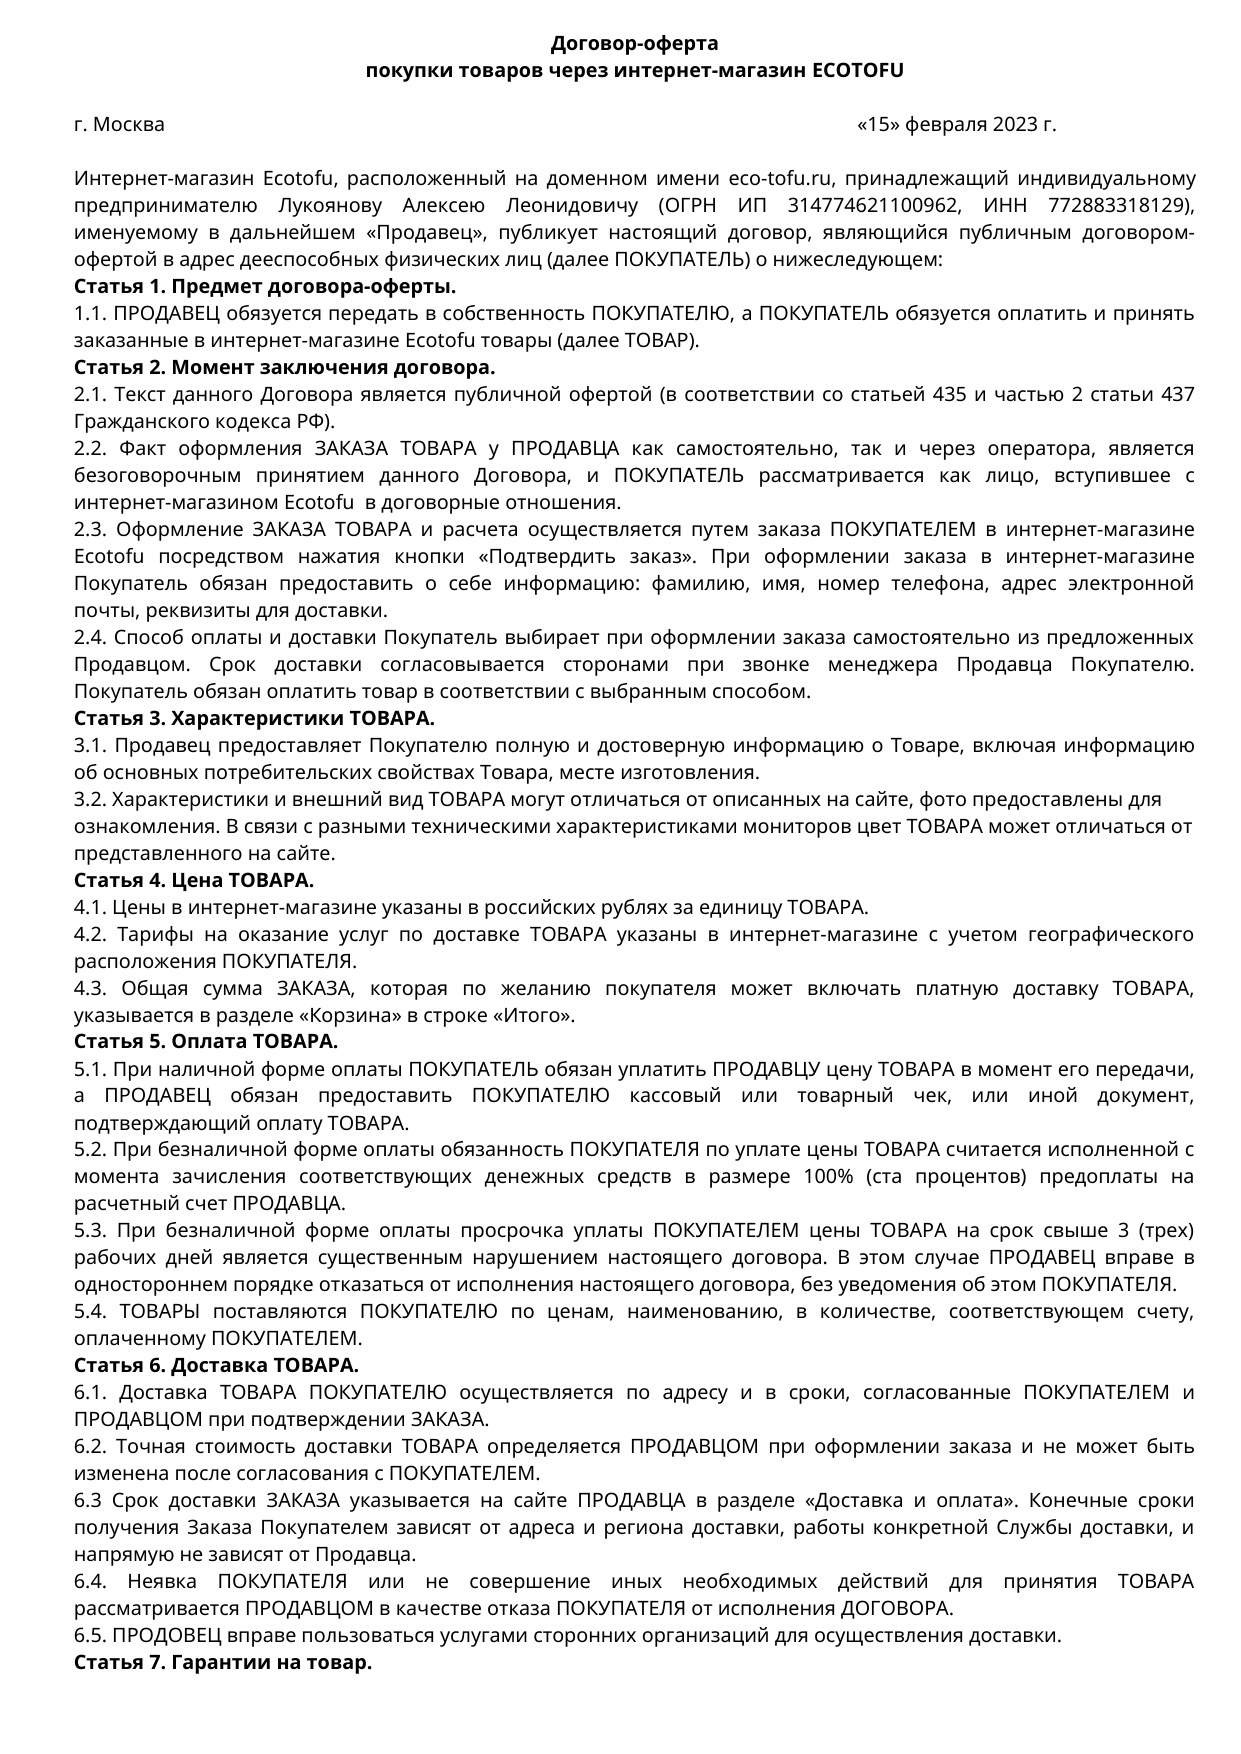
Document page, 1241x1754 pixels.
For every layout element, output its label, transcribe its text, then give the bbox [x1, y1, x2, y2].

text 4.2. Тарифы на оказание услуг по доставке ТОВАРА указаны в интернет-магазине с учетом географического расположения ПОКУПАТЕЛЯ. [74, 920, 1196, 974]
text 4.1. Цены в интернет-магазине указаны в российских рублях за единицу ТОВАРА. [74, 893, 1196, 920]
text 6.4. Неявка ПОКУПАТЕЛЯ или не совершение иных необходимых действий для принятия ТОВАРА рассматривается ПРОДАВЦОМ в качестве отказа ПОКУПАТЕЛЯ от исполнения ДОГОВОРА. [74, 1567, 1196, 1621]
text 3.2. Характеристики и внешний вид ТОВАРА могут отличаться от описанных на сайте, фото предоставлены для ознакомления. В связи с разными техническими характеристиками мониторов цвет ТОВАРА может отличаться от представленного на сайте. Статья 4. Цена ТОВАРА. [74, 785, 1196, 893]
text Договор-оферта [74, 29, 1196, 57]
text 5.1. При наличной форме оплаты ПОКУПАТЕЛЬ обязан уплатить ПРОДАВЦУ цену ТОВАРА в момент его передачи, а ПРОДАВЕЦ обязан предоставить ПОКУПАТЕЛЮ кассовый или товарный чек, или иной документ, подтверждающий оплату ТОВАРА. [74, 1055, 1196, 1136]
text 5.2. При безналичной форме оплаты обязанность ПОКУПАТЕЛЯ по уплате цены ТОВАРА считается исполненной с момента зачисления соответствующих денежных средств в размере 100% (ста процентов) предоплаты на расчетный счет ПРОДАВЦА. [74, 1136, 1196, 1217]
text 3.1. Продавец предоставляет Покупателю полную и достоверную информацию о Товаре, включая информацию об основных потребительских свойствах Товара, месте изготовления. [74, 731, 1196, 785]
text Интернет-магазин Ecotofu, расположенный на доменном имени eco-tofu.ru, принадлежащий индивидуальному предпринимателю Лукоянову Алексею Леонидовичу (ОГРН ИП 314774621100962, ИНН 772883318129), именуемому в дальнейшем «Продавец», публикует настоящий договор, являющийся публичным договором-офертой в адрес дееспособных физических лиц (далее ПОКУПАТЕЛЬ) о нижеследующем: [74, 164, 1196, 272]
text 4.3. Общая сумма ЗАКАЗА, которая по желанию покупателя может включать платную доставку ТОВАРА, указывается в разделе «Корзина» в строке «Итого». [74, 974, 1196, 1028]
text г. Москва «15» февраля 2023 г. [74, 111, 1196, 137]
text 1.1. ПРОДАВЕЦ обязуется передать в собственность ПОКУПАТЕЛЮ, а ПОКУПАТЕЛЬ обязуется оплатить и принять заказанные в интернет-магазине Ecotofu товары (далее ТОВАР). [74, 299, 1196, 353]
text 2.2. Факт оформления ЗАКАЗА ТОВАРА у ПРОДАВЦА как самостоятельно, так и через оператора, является безоговорочным принятием данного Договора, и ПОКУПАТЕЛЬ рассматривается как лицо, вступившее с интернет-магазином Ecotofu в договорные отношения. [74, 434, 1196, 515]
text Статья 6. Доставка ТОВАРА. [74, 1352, 1196, 1378]
text Статья 5. Оплата ТОВАРА. [74, 1028, 1196, 1055]
text 6.5. ПРОДОВЕЦ вправе пользоваться услугами сторонних организаций для осуществления доставки. [74, 1621, 1196, 1648]
text 6.1. Доставка ТОВАРА ПОКУПАТЕЛЮ осуществляется по адресу и в сроки, согласованные ПОКУПАТЕЛЕМ и ПРОДАВЦОМ при подтверждении ЗАКАЗА. [74, 1378, 1196, 1432]
text 5.3. При безналичной форме оплаты просрочка уплаты ПОКУПАТЕЛЕМ цены ТОВАРА на срок свыше 3 (трех) рабочих дней является существенным нарушением настоящего договора. В этом случае ПРОДАВЕЦ вправе в одностороннем порядке отказаться от исполнения настоящего договора, без уведомения об этом ПОКУПАТЕЛЯ. [74, 1217, 1196, 1298]
text Статья 3. Характеристики ТОВАРА. [74, 704, 1196, 731]
text 2.4. Способ оплаты и доставки Покупатель выбирает при оформлении заказа самостоятельно из предложенных Продавцом. Срок доставки согласовывается сторонами при звонке менеджера Продавца Покупателю. Покупатель обязан оплатить товар в соответствии с выбранным способом. [74, 623, 1196, 704]
text 5.4. ТОВАРЫ поставляются ПОКУПАТЕЛЮ по ценам, наименованию, в количестве, соответствующем счету, оплаченному ПОКУПАТЕЛЕМ. [74, 1298, 1196, 1352]
text Статья 1. Предмет договора-оферты. [74, 272, 1196, 299]
text покупки товаров через интернет-магазин ECOTOFU [74, 57, 1196, 83]
text 6.3 Срок доставки ЗАКАЗА указывается на сайте ПРОДАВЦА в разделе «Доставка и оплата». Конечные сроки получения Заказа Покупателем зависят от адреса и региона доставки, работы конкретной Службы доставки, и напрямую не зависят от Продавца. [74, 1486, 1196, 1567]
text 2.3. Оформление ЗАКАЗА ТОВАРА и расчета осуществляется путем заказа ПОКУПАТЕЛЕМ в интернет-магазине Ecotofu посредством нажатия кнопки «Подтвердить заказ». При оформлении заказа в интернет-магазине Покупатель обязан предоставить о себе информацию: фамилию, имя, номер телефона, адрес электронной почты, реквизиты для доставки. [74, 515, 1196, 623]
text Статья 7. Гарантии на товар. [74, 1648, 1196, 1675]
text 6.2. Точная стоимость доставки ТОВАРА определяется ПРОДАВЦОМ при оформлении заказа и не может быть изменена после согласования с ПОКУПАТЕЛЕМ. [74, 1432, 1196, 1486]
text Статья 2. Момент заключения договора. [74, 353, 1196, 380]
text 2.1. Текст данного Договора является публичной офертой (в соответствии со статьей 435 и частью 2 статьи 437 Гражданского кодекса РФ). [74, 380, 1196, 434]
